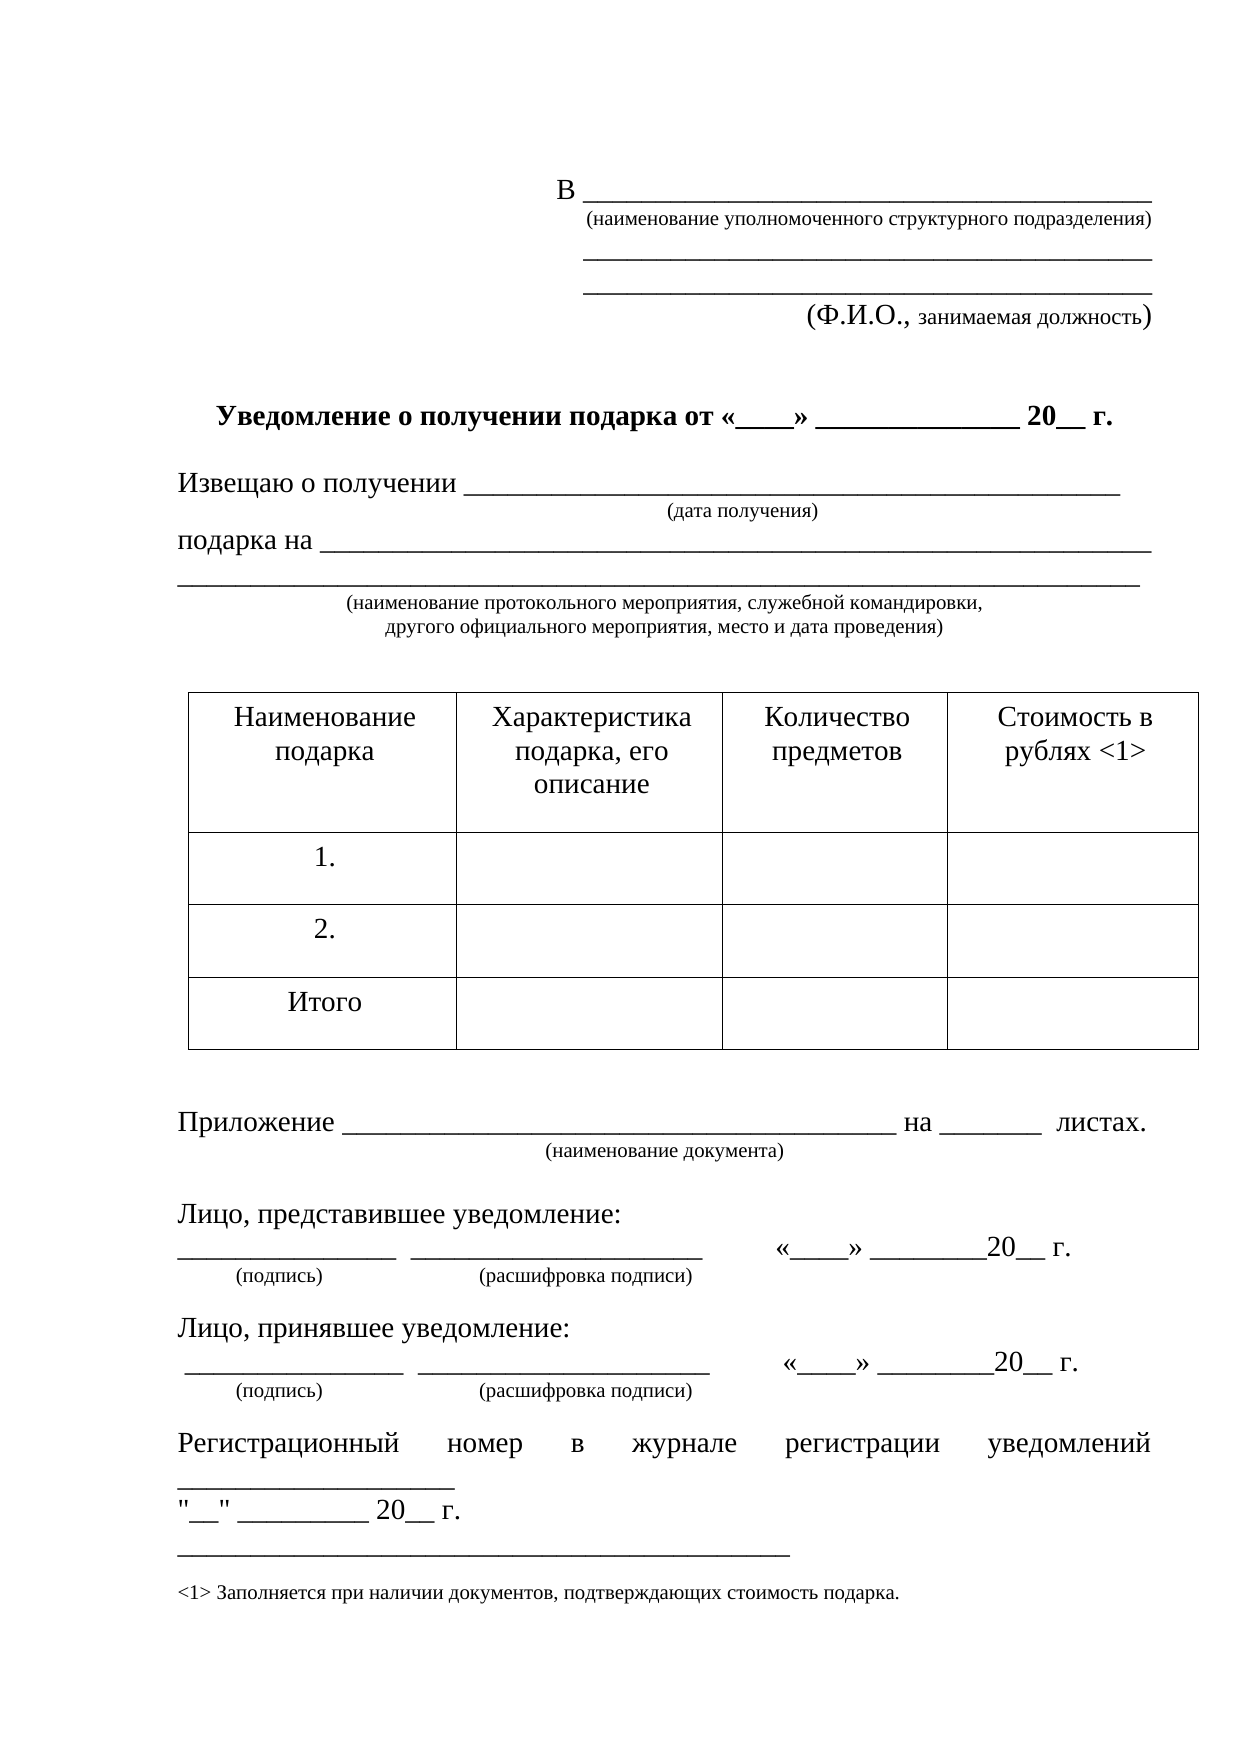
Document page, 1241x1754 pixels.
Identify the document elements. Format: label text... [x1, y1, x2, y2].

text (наименование уполномоченного структурного подразделения) [177, 206, 1152, 230]
text __________________________________________ [177, 1526, 1152, 1559]
text __________________________________________________________________ [177, 556, 1152, 589]
table_cell [723, 905, 947, 977]
table_header Характеристика подарка, его описание [457, 693, 722, 832]
text _______________________________________ [177, 264, 1152, 297]
text Лицо, принявшее уведомление: [177, 1311, 1152, 1344]
text (Ф.И.О., занимаемая должность) [177, 297, 1152, 331]
table_cell [948, 833, 1198, 904]
text Извещаю о получении _____________________________________________ [177, 465, 1152, 498]
table_cell [948, 905, 1198, 977]
text (наименование документа) [177, 1138, 1152, 1162]
table_cell 1. [189, 833, 456, 904]
table_header Количество предметов [723, 693, 947, 832]
table_cell [457, 905, 722, 977]
text _______________ ____________________ «____» ________20__ г. [177, 1229, 1152, 1263]
text другого официального мероприятия, место и дата проведения) [177, 614, 1152, 638]
text Приложение ______________________________________ на _______ листах. [177, 1104, 1152, 1138]
text _______________________________________ [177, 230, 1152, 264]
text Уведомление о получении подарка от «____» ______________ 20__ г. [177, 398, 1152, 431]
text Регистрационный номер в журнале регистрации уведомлений ___________________ [177, 1425, 1152, 1492]
text Лицо, представившее уведомление: [177, 1196, 1152, 1229]
table_header Стоимость в рублях <1> [948, 693, 1198, 832]
table_header Наименование подарка [189, 693, 456, 832]
table_cell Итого [189, 978, 456, 1049]
table_cell [723, 833, 947, 904]
text (наименование протокольного мероприятия, служебной командировки, [177, 589, 1152, 614]
text "__" _________ 20__ г. [177, 1492, 1152, 1526]
table_cell [457, 833, 722, 904]
text (подпись) (расшифровка подписи) [177, 1263, 1152, 1287]
text _______________ ____________________ «____» ________20__ г. [177, 1344, 1152, 1378]
text В _______________________________________ [177, 172, 1152, 206]
table_cell [457, 978, 722, 1049]
text (дата получения) [177, 498, 1152, 522]
text <1> Заполняется при наличии документов, подтверждающих стоимость подарка. [177, 1580, 1152, 1604]
table_cell [948, 978, 1198, 1049]
table_cell [723, 978, 947, 1049]
table_cell 2. [189, 905, 456, 977]
text (подпись) (расшифровка подписи) [177, 1378, 1152, 1402]
text подарка на _________________________________________________________ [177, 522, 1152, 556]
